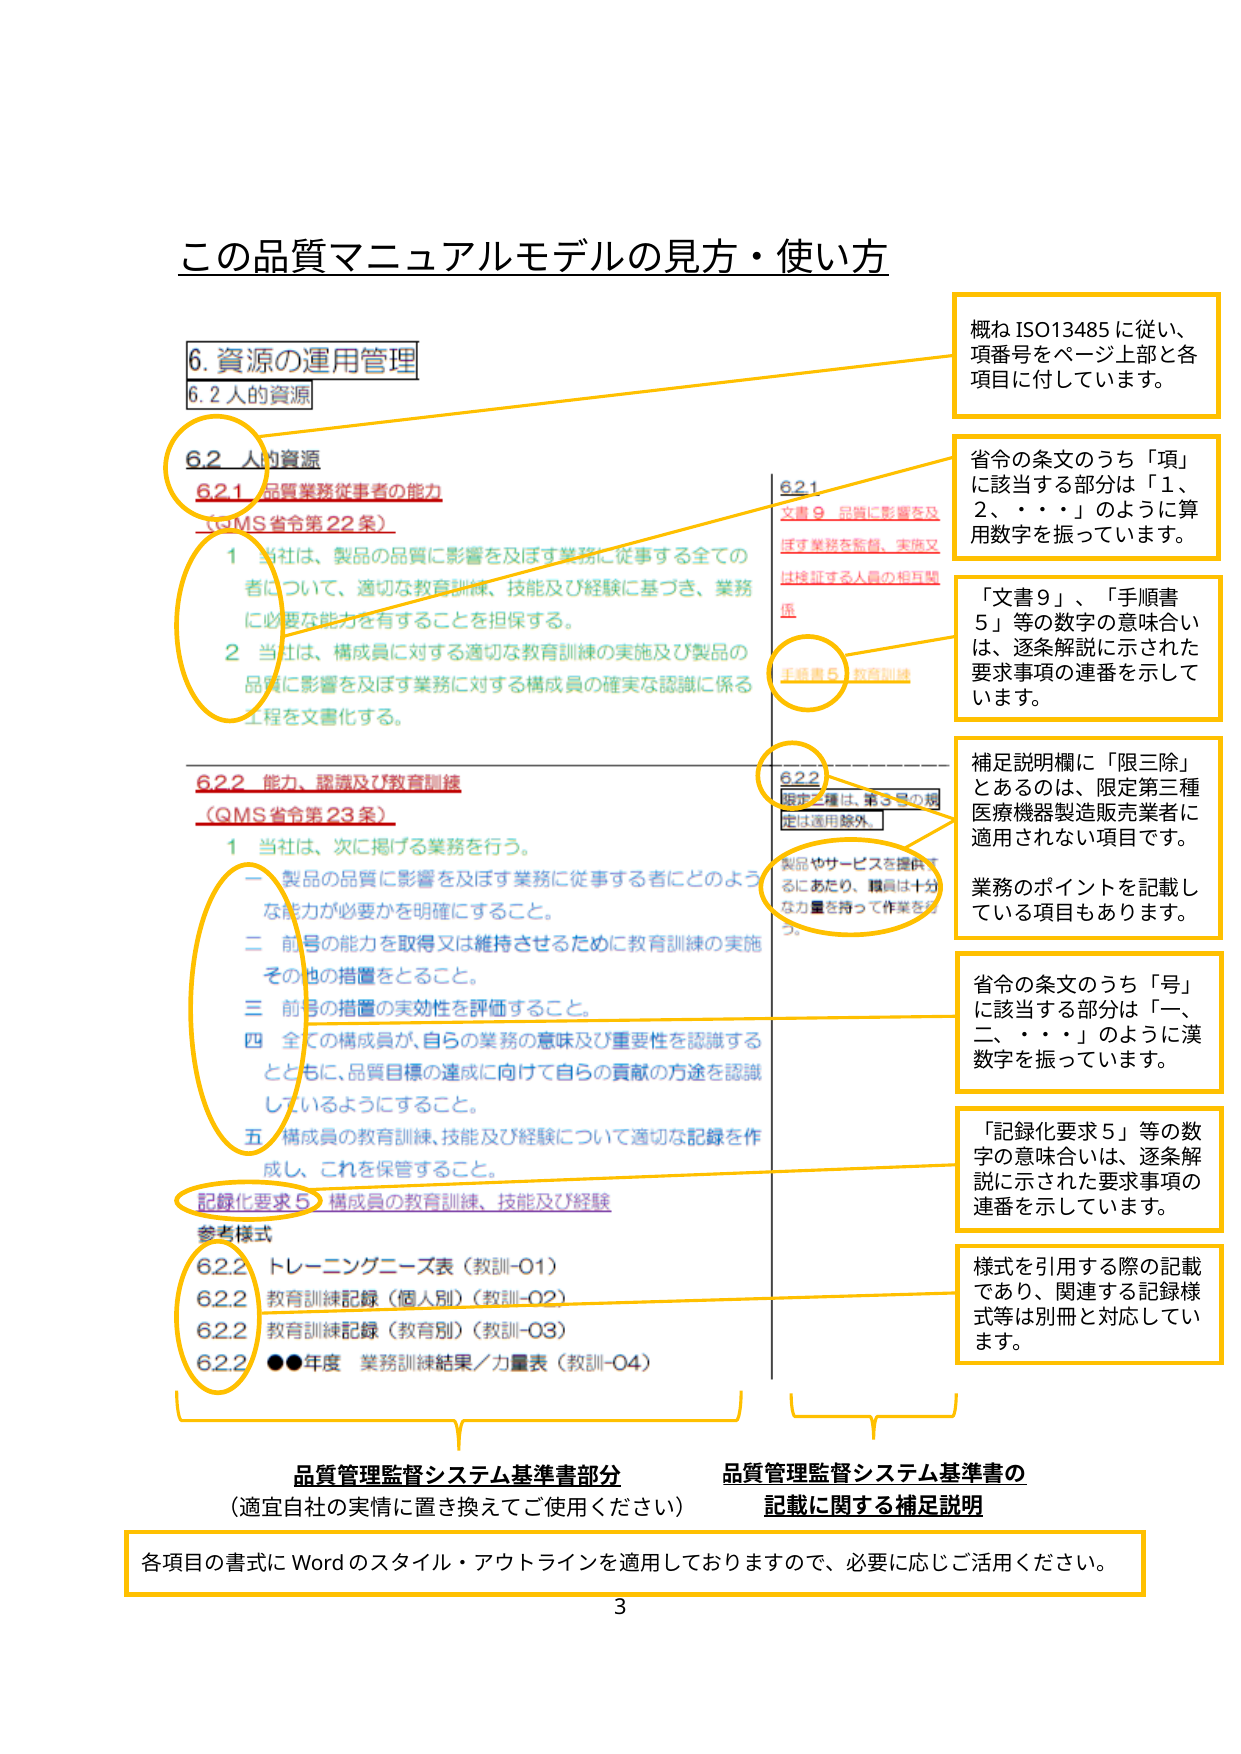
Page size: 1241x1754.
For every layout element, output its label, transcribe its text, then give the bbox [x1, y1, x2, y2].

text この品質マニュアルモデルの見方・使い方 [177, 217, 1063, 292]
picture [772, 639, 844, 707]
picture [177, 460, 956, 1193]
picture [193, 867, 304, 1151]
picture [177, 1295, 956, 1411]
picture [764, 842, 938, 932]
picture [179, 533, 280, 718]
picture [179, 1244, 257, 1390]
picture [177, 1167, 956, 1311]
picture [180, 1185, 317, 1217]
picture [177, 358, 956, 633]
picture [761, 746, 824, 806]
picture [177, 419, 264, 517]
picture [177, 335, 952, 434]
